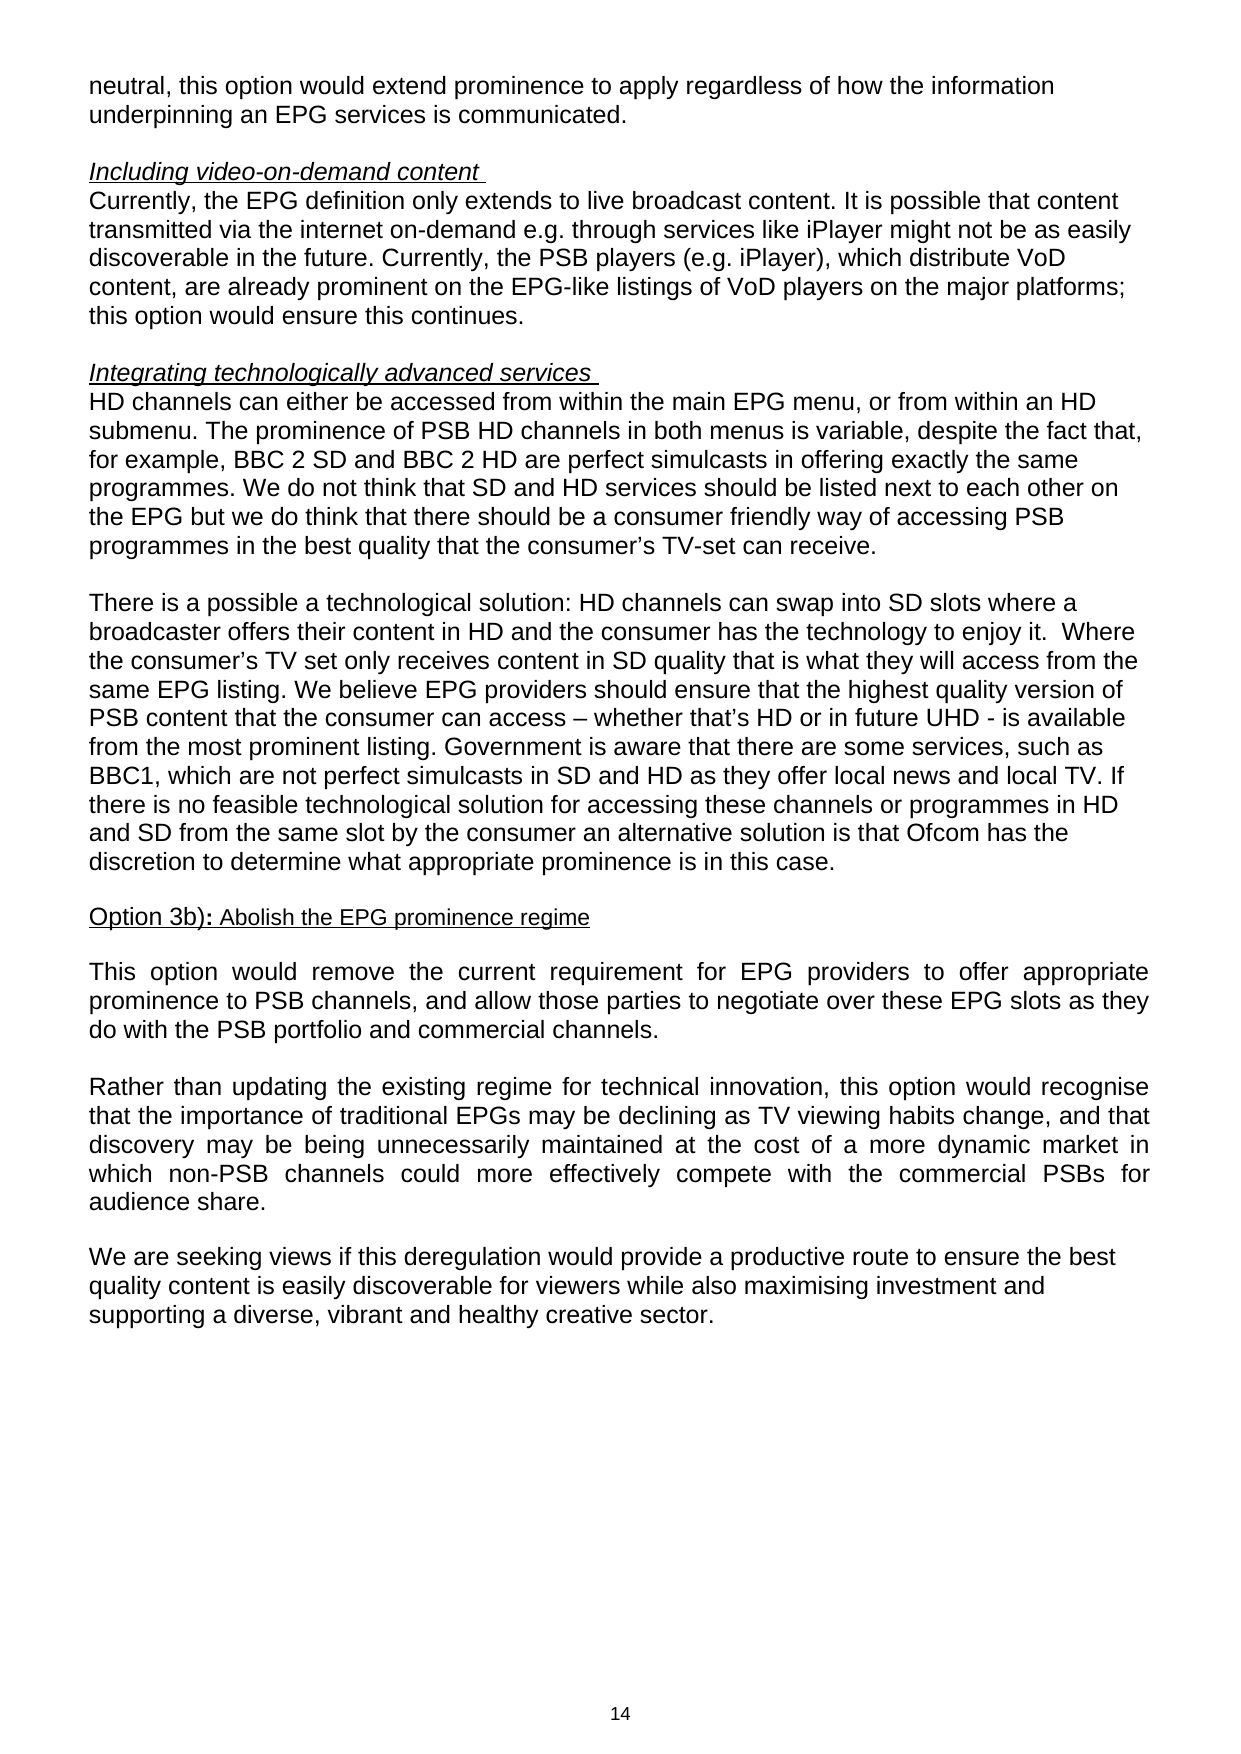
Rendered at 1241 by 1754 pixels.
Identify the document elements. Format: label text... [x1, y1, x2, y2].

text Rather than updating the existing regime for technical innovation, this option would recognise that the importance of traditional EPGs may be declining as TV viewing habits change, and that discovery may be being unnecessarily maintained at the cost of a more dynamic market in which non-PSB channels could more effectively compete with the commercial PSBs for audience share. [89, 1072, 1152, 1216]
text Option 3b): Abolish the EPG prominence regime [89, 902, 1152, 931]
text Currently, the EPG definition only extends to live broadcast content. It is possible that content transmitted via the internet on-demand e.g. through services like iPlayer might not be as easily discoverable in the future. Currently, the PSB players (e.g. iPlayer), which distribute VoD content, are already prominent on the EPG-like listings of VoD players on the major platforms; this option would ensure this continues. [89, 186, 1152, 329]
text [89, 71, 1152, 128]
text Including video-on-demand content [89, 157, 1152, 186]
text This option would remove the current requirement for EPG providers to offer appropriate prominence to PSB channels, and allow those parties to negotiate over these EPG slots as they do with the PSB portfolio and commercial channels. [89, 957, 1152, 1043]
text Integrating technologically advanced services [89, 358, 1152, 387]
text We are seeking views if this deregulation would provide a productive route to ensure the best quality content is easily discoverable for viewers while also maximising investment and supporting a diverse, vibrant and healthy creative sector. [89, 1242, 1152, 1329]
text There is a possible a technological solution: HD channels can swap into SD slots where a broadcaster offers their content in HD and the consumer has the technology to enjoy it. Where the consumer’s TV set only receives content in SD quality that is what they will access from the same EPG listing. We believe EPG providers should ensure that the highest quality version of PSB content that the consumer can access – whether that’s HD or in future UHD - is available from the most prominent listing. Government is aware that there are some services, such as BBC1, which are not perfect simulcasts in SD and HD as they offer local news and local TV. If there is no feasible technological solution for accessing these channels or programmes in HD and SD from the same slot by the consumer an alternative solution is that Ofcom has the discretion to determine what appropriate prominence is in this case. [89, 588, 1152, 876]
text HD channels can either be accessed from within the main EPG menu, or from within an HD submenu. The prominence of PSB HD channels in both menus is variable, despite the fact that, for example, BBC 2 SD and BBC 2 HD are perfect simulcasts in offering exactly the same programmes. We do not think that SD and HD services should be listed next to each other on the EPG but we do think that there should be a consumer friendly way of accessing PSB programmes in the best quality that the consumer’s TV-set can receive. [89, 387, 1152, 559]
